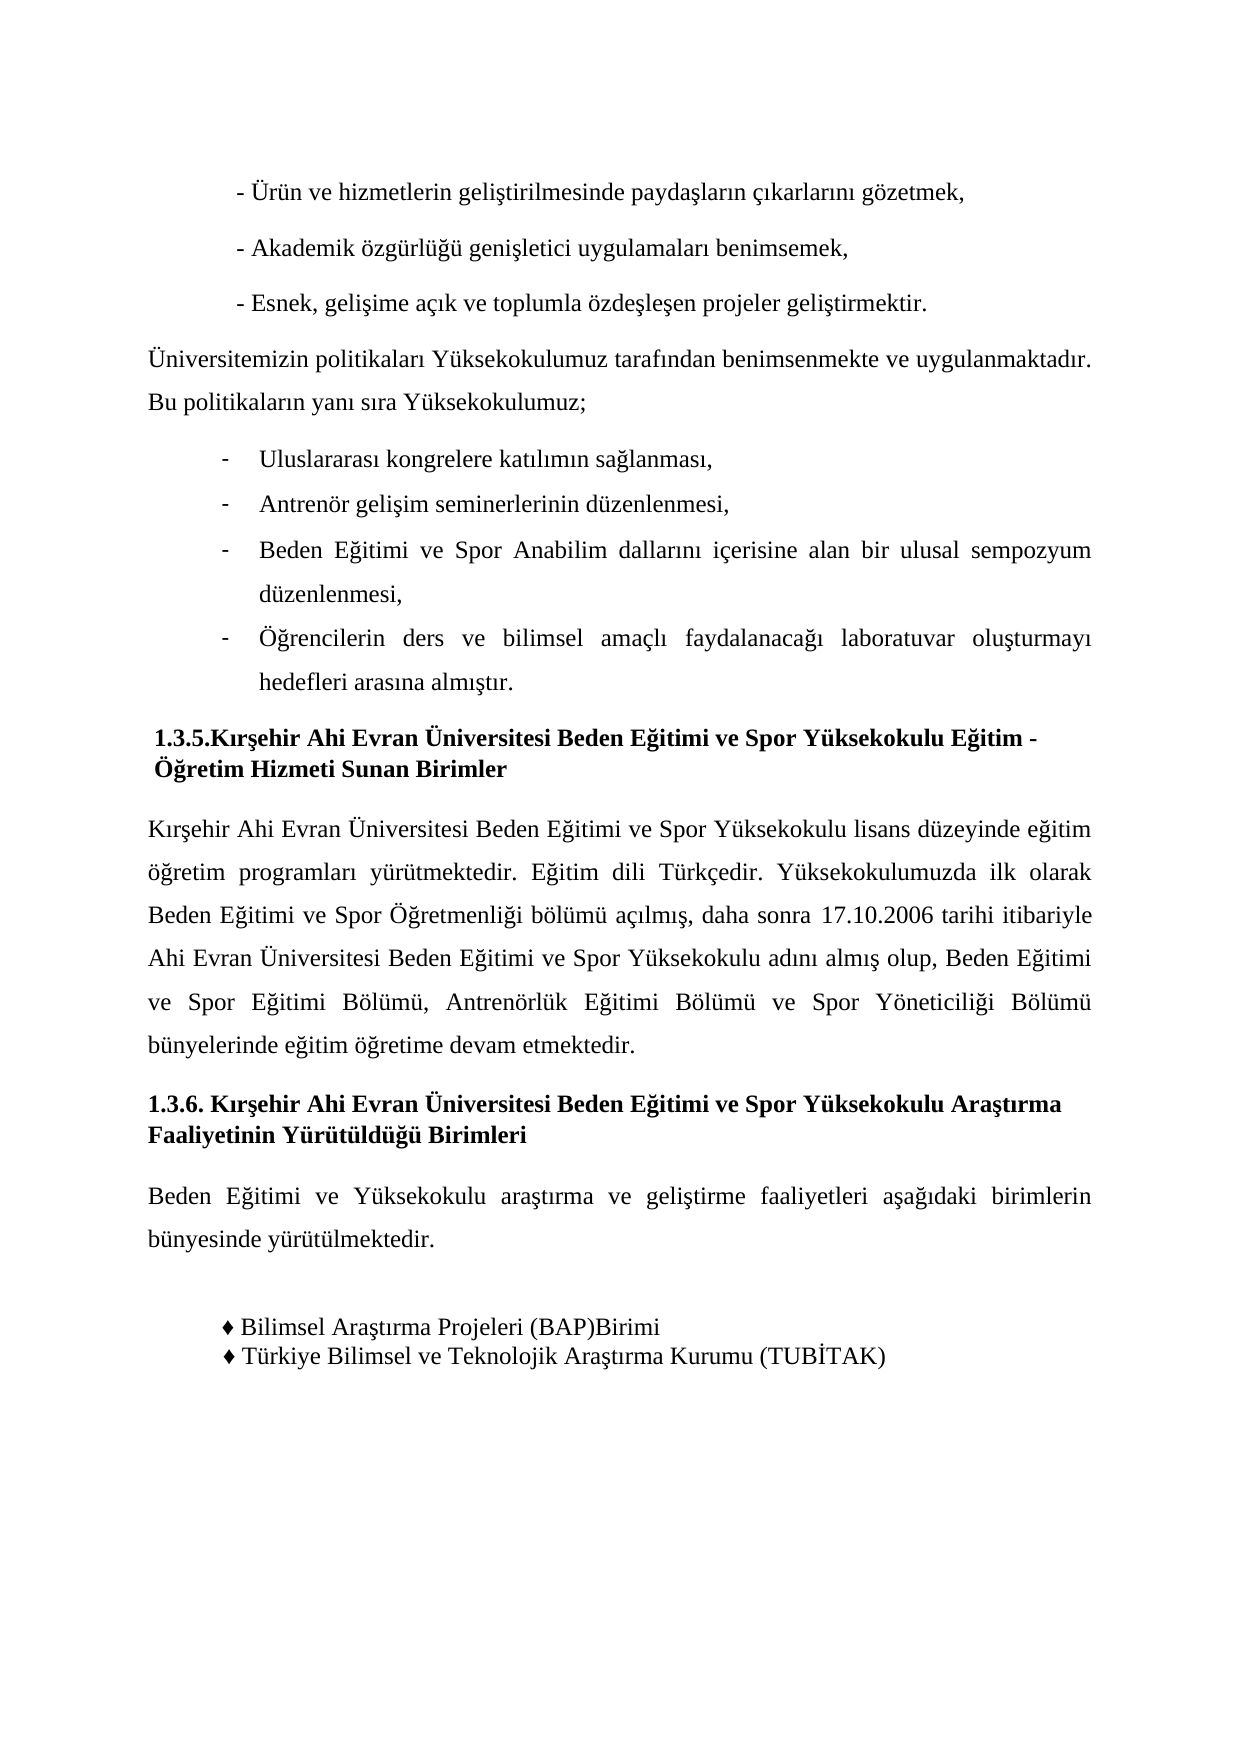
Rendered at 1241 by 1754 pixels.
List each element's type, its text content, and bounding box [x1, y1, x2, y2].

list Beden Eğitimi ve Yüksekokulu araştırma ve geliştirme faaliyetleri aşağıdaki birimlerin bünyesinde yürütülmektedir. [148, 1181, 1093, 1253]
text - Esnek, gelişime açık ve toplumla özdeşleşen projeler geliştirmektir. [148, 288, 1093, 317]
text Üniversitemizin politikaları Yüksekokulumuz tarafından benimsenmekte ve uygulanmaktadır. Bu politikaların yanı sıra Yüksekokulumuz; [148, 344, 1093, 416]
list Antrenör gelişim seminerlerinin düzenlenmesi, [221, 489, 1093, 519]
list Uluslararası kongrelere katılımın sağlanması, [221, 443, 1093, 473]
text - Akademik özgürlüğü genişletici uygulamaları benimsemek, [148, 233, 1093, 262]
list Kırşehir Ahi Evran Üniversitesi Beden Eğitimi ve Spor Yüksekokulu lisans düzeyinde eğitim öğretim programları yürütmektedir. Eğitim dili Türkçedir. Yüksekokulumuzda ilk olarak Beden Eğitimi ve Spor Öğretmenliği bölümü açılmış, daha sonra 17.10.2006 tarihi itibariyle Ahi Evran Üniversitesi Beden Eğitimi ve Spor Yüksekokulu adını almış olup, Beden Eğitimi ve Spor Eğitimi Bölümü, Antrenörlük Eğitimi Bölümü ve Spor Yöneticiliği Bölümü bünyelerinde eğitim öğretime devam etmektedir. [148, 814, 1093, 1058]
list Öğrencilerin ders ve bilimsel amaçlı faydalanacağı laboratuvar oluşturmayı hedefleri arasına almıştır. [221, 622, 1093, 696]
text - Ürün ve hizmetlerin geliştirilmesinde paydaşların çıkarlarını gözetmek, [148, 177, 1093, 206]
list ♦ Türkiye Bilimsel ve Teknolojik Araştırma Kurumu (TUBİTAK) [148, 1341, 1093, 1370]
subtitle 1.3.6. Kırşehir Ahi Evran Üniversitesi Beden Eğitimi ve Spor Yüksekokulu Araştırma Faaliyetinin Yürütüldüğü Birimleri [148, 1089, 1093, 1149]
list Beden Eğitimi ve Spor Anabilim dallarını içerisine alan bir ulusal sempozyum düzenlenmesi, [221, 534, 1093, 608]
list ♦ Bilimsel Araştırma Projeleri (BAP)Birimi [185, 1312, 1093, 1341]
subtitle 1.3.5.Kırşehir Ahi Evran Üniversitesi Beden Eğitimi ve Spor Yüksekokulu Eğitim - Öğretim Hizmeti Sunan Birimler [154, 723, 1093, 783]
